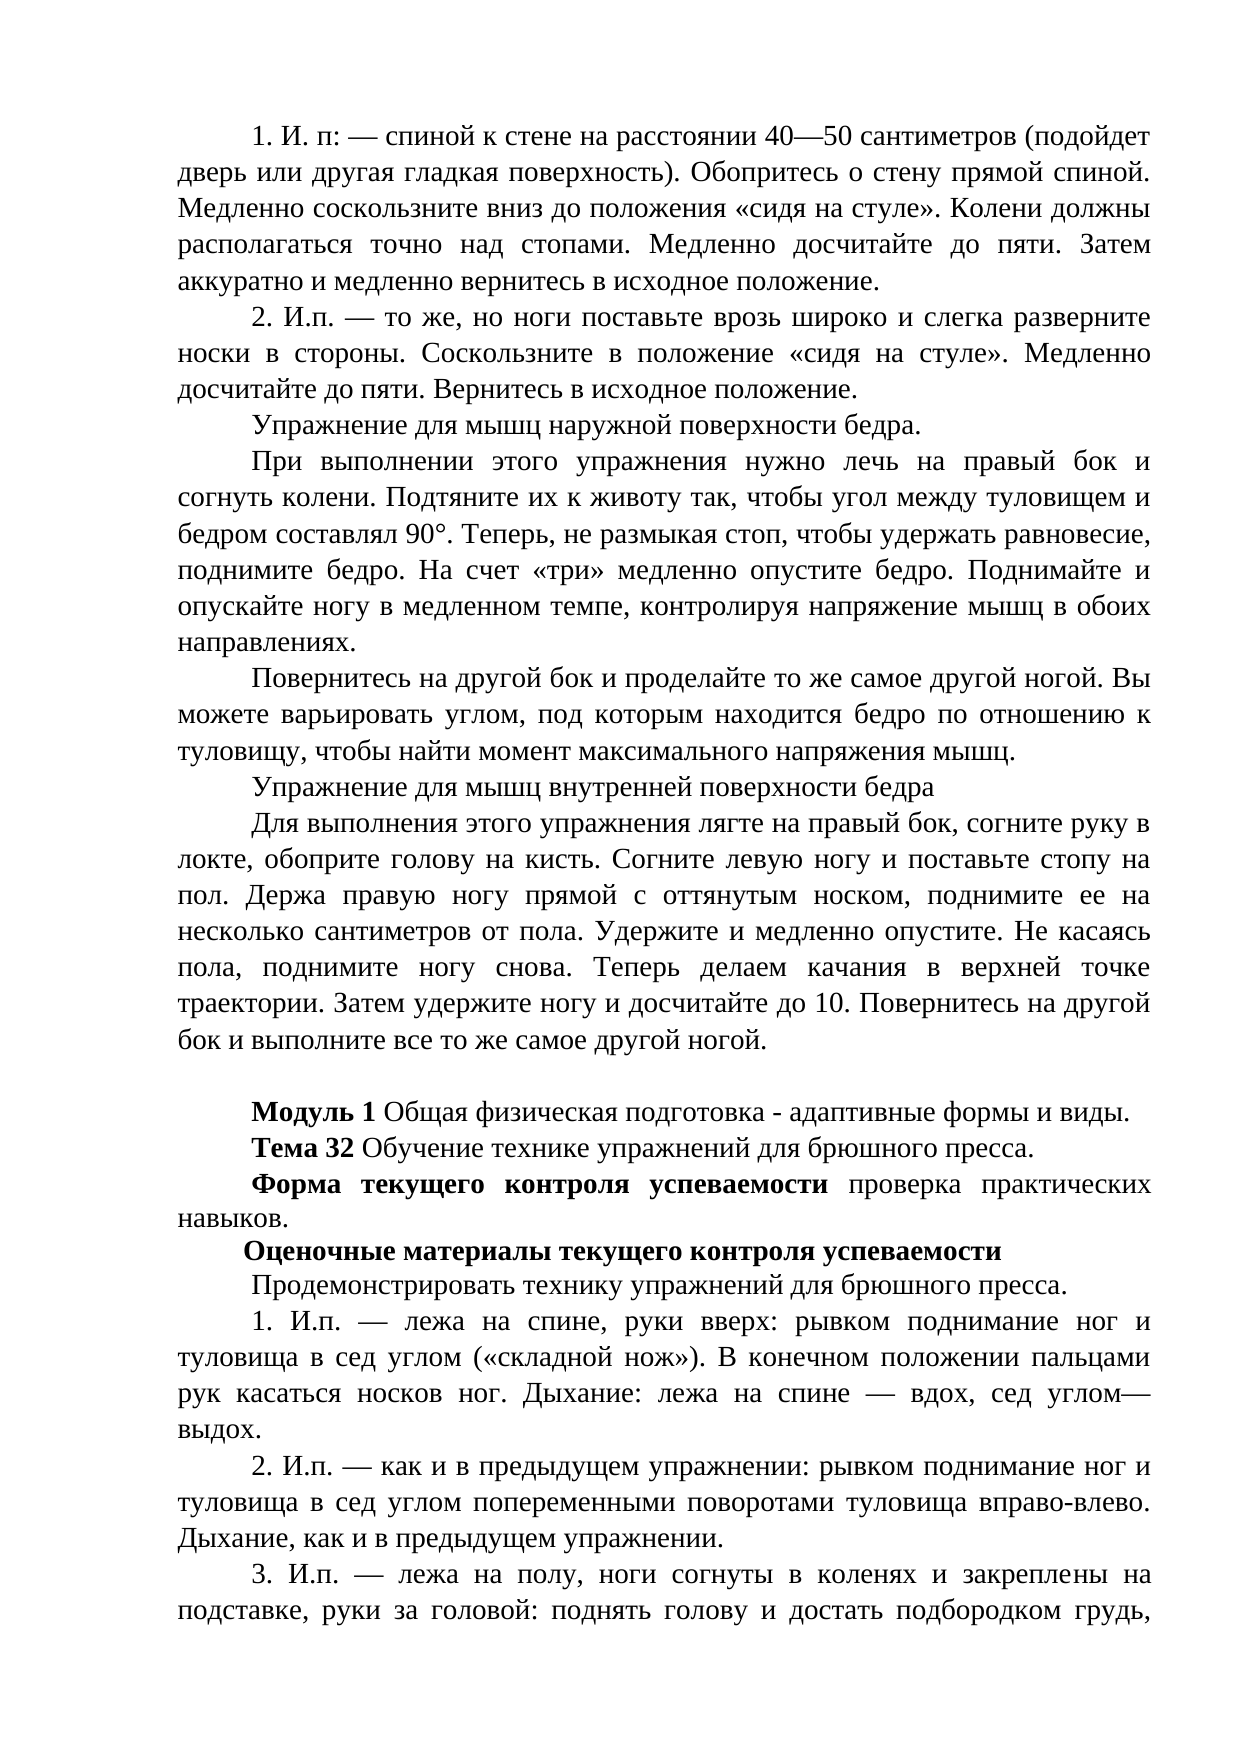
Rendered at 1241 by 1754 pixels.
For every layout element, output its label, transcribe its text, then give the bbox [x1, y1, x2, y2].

text 2. И.п. — как и в предыдущем упражнении: рывком поднимание ног и туловища в сед углом попеременными поворотами туловища вправо-влево. Дыхание, как и в предыдущем упражнении. [177, 1448, 1152, 1553]
text Повернитесь на другой бок и проделайте то же самое другой ногой. Вы можете варьировать углом, под которым находится бедро по отношению к туловищу, чтобы найти момент максимального напряжения мышц. [177, 660, 1152, 766]
text 1. И. п: — спиной к стене на расстоянии 40—50 сантиметров (подойдет дверь или другая гладкая поверхность). Обопритесь о стену прямой спиной. Медленно соскользните вниз до положения «сидя на стуле». Колени должны располагаться точно над стопами. Медленно досчитайте до пяти. Затем аккуратно и медленно вернитесь в исходное положение. [177, 118, 1152, 296]
text При выполнении этого упражнения нужно лечь на правый бок и согнуть колени. Подтяните их к животу так, чтобы угол между туловищем и бедром составлял 90°. Теперь, не размыкая стоп, чтобы удержать равновесие, поднимите бедро. На счет «три» медленно опустите бедро. Поднимайте и опускайте ногу в медленном темпе, контролируя напряжение мышц в обоих направлениях. [177, 443, 1152, 658]
text Для выполнения этого упражнения лягте на правый бок, согните руку в локте, обоприте голову на кисть. Согните левую ногу и поставьте стопу на пол. Держа правую ногу прямой с оттянутым носком, поднимите ее на несколько сантиметров от пола. Удержите и медленно опустите. Не касаясь пола, поднимите ногу снова. Теперь делаем качания в верхней точке траектории. Затем удержите ногу и досчитайте до 10. Повернитесь на другой бок и выполните все то же самое другой ногой. [177, 805, 1152, 1055]
text Форма текущего контроля успеваемости проверка практических навыков. [177, 1166, 1152, 1233]
text 1. И.п. — лежа на спине, руки вверх: рывком поднимание ног и туловища в сед углом («складной нож»). В конечном положении пальцами рук касаться носков ног. Дыхание: лежа на спине — вдох, сед углом— выдох. [177, 1303, 1152, 1445]
text Модуль 1 Общая физическая подготовка - адаптивные формы и виды. [177, 1094, 1152, 1128]
text 2. И.п. — то же, но ноги поставьте врозь широко и слегка разверните носки в стороны. Соскользните в положение «сидя на стуле». Медленно досчитайте до пяти. Вернитесь в исходное положение. [177, 299, 1152, 405]
text Упражнение для мышц внутренней поверхности бедра [177, 769, 1152, 802]
text Оценочные материалы текущего контроля успеваемости [177, 1233, 1152, 1267]
text Тема 32 Обучение технике упражнений для брюшного пресса. [177, 1130, 1152, 1164]
text Продемонстрировать технику упражнений для брюшного пресса. [177, 1267, 1152, 1301]
text Упражнение для мышц наружной поверхности бедра. [177, 407, 1152, 441]
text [177, 1556, 1152, 1626]
